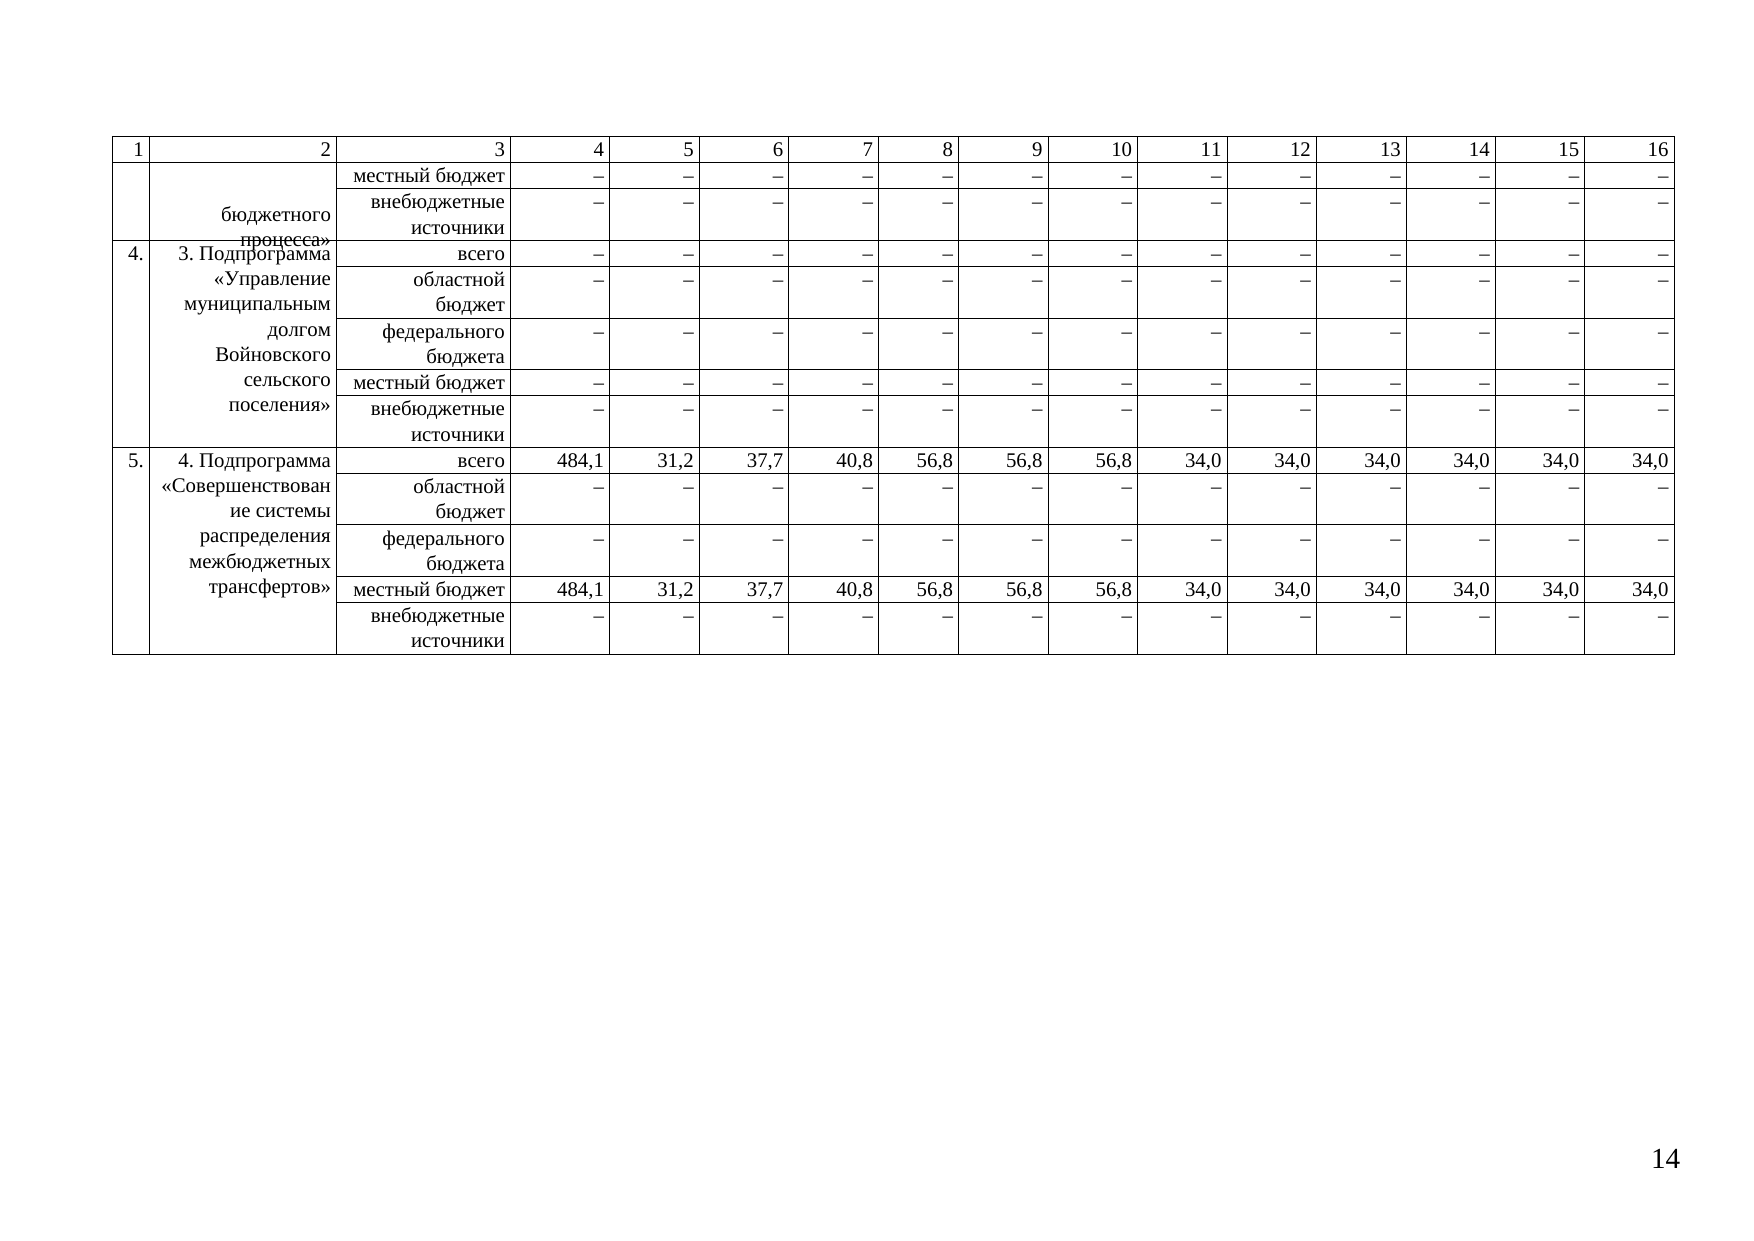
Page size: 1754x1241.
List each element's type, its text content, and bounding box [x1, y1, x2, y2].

table_cell – [789, 241, 878, 266]
table_cell – [879, 474, 958, 524]
table_cell 56,8 [1049, 448, 1137, 473]
table_cell – [610, 163, 699, 188]
table_cell – [959, 163, 1048, 188]
table_cell – [879, 189, 958, 240]
table_cell 56,8 [959, 448, 1048, 473]
table_cell 34,0 [1496, 448, 1584, 473]
table_cell 34,0 [1407, 448, 1495, 473]
table_cell – [700, 474, 788, 524]
table_cell – [700, 603, 788, 653]
table_cell внебюджетные источники [337, 603, 510, 653]
table_cell – [610, 603, 699, 653]
table_cell федерального бюджета [337, 319, 510, 369]
table_cell – [959, 370, 1048, 395]
table_cell 4. [113, 241, 149, 447]
table_cell – [1138, 189, 1227, 240]
table_cell – [511, 370, 609, 395]
table_cell местный бюджет [337, 163, 510, 188]
table_cell – [1049, 241, 1137, 266]
table_cell – [789, 396, 878, 447]
table_cell 34,0 [1228, 577, 1316, 602]
table_cell – [959, 603, 1048, 653]
table_cell местный бюджет [337, 370, 510, 395]
table_cell – [1496, 603, 1584, 653]
table_cell – [700, 525, 788, 576]
table_header 14 [1407, 137, 1495, 162]
table_cell – [700, 189, 788, 240]
table_cell – [959, 319, 1048, 369]
table_cell федерального бюджета [337, 525, 510, 576]
table_header 4 [511, 137, 609, 162]
table_cell – [1317, 370, 1406, 395]
table_cell – [1049, 189, 1137, 240]
table_cell – [1407, 525, 1495, 576]
table_header 15 [1496, 137, 1584, 162]
table_cell – [610, 267, 699, 317]
table_cell – [1049, 474, 1137, 524]
table_cell – [1228, 163, 1316, 188]
table_cell – [1138, 525, 1227, 576]
table_cell – [511, 163, 609, 188]
table_cell внебюджетные источники [337, 396, 510, 447]
table_header 13 [1317, 137, 1406, 162]
table_cell – [610, 525, 699, 576]
table_cell – [959, 474, 1048, 524]
table_cell – [1317, 163, 1406, 188]
table_cell – [1049, 370, 1137, 395]
table_cell – [1496, 267, 1584, 317]
table_header 3 [337, 137, 510, 162]
table_cell – [1496, 189, 1584, 240]
table_cell – [789, 370, 878, 395]
table_cell – [1228, 241, 1316, 266]
table_cell всего [337, 241, 510, 266]
table_cell – [879, 267, 958, 317]
table_cell 31,2 [610, 448, 699, 473]
table_cell – [1228, 396, 1316, 447]
table_cell – [879, 241, 958, 266]
table_cell 34,0 [1138, 448, 1227, 473]
table_cell 34,0 [1228, 448, 1316, 473]
table_cell – [789, 525, 878, 576]
table_header 16 [1585, 137, 1674, 162]
table_cell – [1496, 396, 1584, 447]
table_header 5 [610, 137, 699, 162]
table_cell – [1407, 319, 1495, 369]
table_header 1 [113, 137, 149, 162]
table_cell – [959, 396, 1048, 447]
table_cell – [1228, 525, 1316, 576]
table_cell – [879, 603, 958, 653]
table_cell – [1049, 525, 1137, 576]
table_header 6 [700, 137, 788, 162]
table_cell – [1585, 474, 1674, 524]
table_cell – [511, 603, 609, 653]
table_cell – [1407, 241, 1495, 266]
table_cell – [1407, 189, 1495, 240]
table_cell – [700, 396, 788, 447]
table_cell – [1228, 267, 1316, 317]
table_header 11 [1138, 137, 1227, 162]
table_cell – [700, 241, 788, 266]
table_cell – [1585, 396, 1674, 447]
table_header 7 [789, 137, 878, 162]
table_cell – [1585, 189, 1674, 240]
table_cell – [700, 163, 788, 188]
table_cell 56,8 [1049, 577, 1137, 602]
table_cell – [1496, 163, 1584, 188]
table_cell 3. Подпрограмма «Управление муниципальным долгом Войновского сельского поселения» [150, 241, 336, 447]
table_cell – [789, 267, 878, 317]
table_cell – [789, 163, 878, 188]
table_cell – [610, 396, 699, 447]
table_cell 56,8 [879, 448, 958, 473]
table_cell 484,1 [511, 577, 609, 602]
table_cell – [1228, 474, 1316, 524]
table_cell – [1407, 267, 1495, 317]
table_cell 31,2 [610, 577, 699, 602]
table_cell – [1049, 319, 1137, 369]
table_cell – [879, 370, 958, 395]
table_cell – [700, 370, 788, 395]
table_cell – [879, 525, 958, 576]
table_cell 37,7 [700, 577, 788, 602]
table_cell внебюджетные источники [337, 189, 510, 240]
table_cell – [1317, 189, 1406, 240]
table_cell – [879, 319, 958, 369]
table_cell – [1585, 319, 1674, 369]
table_cell – [1138, 319, 1227, 369]
table_cell – [1585, 163, 1674, 188]
table_cell – [959, 189, 1048, 240]
table_cell областной бюджет [337, 474, 510, 524]
table_cell – [700, 267, 788, 317]
table_cell – [1138, 163, 1227, 188]
table_cell – [1317, 603, 1406, 653]
table_cell – [1317, 396, 1406, 447]
table_cell всего [337, 448, 510, 473]
table_cell – [1228, 370, 1316, 395]
table_cell 34,0 [1496, 577, 1584, 602]
table_cell – [789, 319, 878, 369]
table_cell – [511, 189, 609, 240]
table_cell – [1138, 241, 1227, 266]
table_cell – [1228, 319, 1316, 369]
table_cell 34,0 [1407, 577, 1495, 602]
table_cell – [1317, 241, 1406, 266]
table_cell – [1407, 370, 1495, 395]
table_cell – [1407, 396, 1495, 447]
table_cell – [1317, 474, 1406, 524]
table_header 10 [1049, 137, 1137, 162]
table_cell – [511, 267, 609, 317]
table_cell местный бюджет [337, 577, 510, 602]
table_cell – [789, 603, 878, 653]
table_cell 4. Подпрограмма «Совершенствование системы распределения межбюджетных трансфертов» [150, 448, 336, 653]
table_cell – [511, 525, 609, 576]
table_cell – [1407, 603, 1495, 653]
table_cell – [1138, 396, 1227, 447]
table_cell – [959, 241, 1048, 266]
table_cell – [511, 474, 609, 524]
table_cell – [511, 396, 609, 447]
table_cell 56,8 [959, 577, 1048, 602]
table_cell – [1585, 370, 1674, 395]
table_cell – [1049, 603, 1137, 653]
table_cell – [1317, 525, 1406, 576]
table_cell – [1496, 319, 1584, 369]
table_cell 34,0 [1585, 448, 1674, 473]
table_cell – [959, 525, 1048, 576]
table_cell – [1049, 267, 1137, 317]
table_cell – [610, 319, 699, 369]
table_cell – [1585, 241, 1674, 266]
table_cell – [1585, 525, 1674, 576]
table_cell 34,0 [1585, 577, 1674, 602]
table_cell 5. [113, 448, 149, 653]
table_cell 40,8 [789, 577, 878, 602]
table_cell – [1496, 370, 1584, 395]
table_cell – [1496, 241, 1584, 266]
table_cell – [959, 267, 1048, 317]
table_header 8 [879, 137, 958, 162]
table_header 12 [1228, 137, 1316, 162]
table_cell – [1138, 267, 1227, 317]
table_cell 34,0 [1317, 577, 1406, 602]
table_cell – [1407, 474, 1495, 524]
table_cell – [879, 396, 958, 447]
table_cell областной бюджет [337, 267, 510, 317]
table_cell – [1138, 370, 1227, 395]
table_cell 56,8 [879, 577, 958, 602]
table_cell – [610, 370, 699, 395]
table_cell – [1317, 267, 1406, 317]
table_cell – [1138, 474, 1227, 524]
table_cell 34,0 [1317, 448, 1406, 473]
table_cell 484,1 [511, 448, 609, 473]
table_cell – [610, 241, 699, 266]
table_cell – [1496, 525, 1584, 576]
table_cell – [789, 474, 878, 524]
table_cell 37,7 [700, 448, 788, 473]
table_cell – [511, 319, 609, 369]
table_cell – [1138, 603, 1227, 653]
table_cell – [1407, 163, 1495, 188]
table_cell – [789, 189, 878, 240]
table_cell – [610, 189, 699, 240]
table_cell – [1496, 474, 1584, 524]
table_cell – [700, 319, 788, 369]
table_cell – [1585, 267, 1674, 317]
table_cell – [1585, 603, 1674, 653]
table_cell – [1228, 603, 1316, 653]
table_header 2 [150, 137, 336, 162]
table_cell 40,8 [789, 448, 878, 473]
table_cell – [1228, 189, 1316, 240]
table_cell – [610, 474, 699, 524]
table_header 9 [959, 137, 1048, 162]
table_cell – [879, 163, 958, 188]
table_cell 34,0 [1138, 577, 1227, 602]
table_cell – [1049, 396, 1137, 447]
table_cell – [1317, 319, 1406, 369]
table_cell – [511, 241, 609, 266]
table_cell – [1049, 163, 1137, 188]
